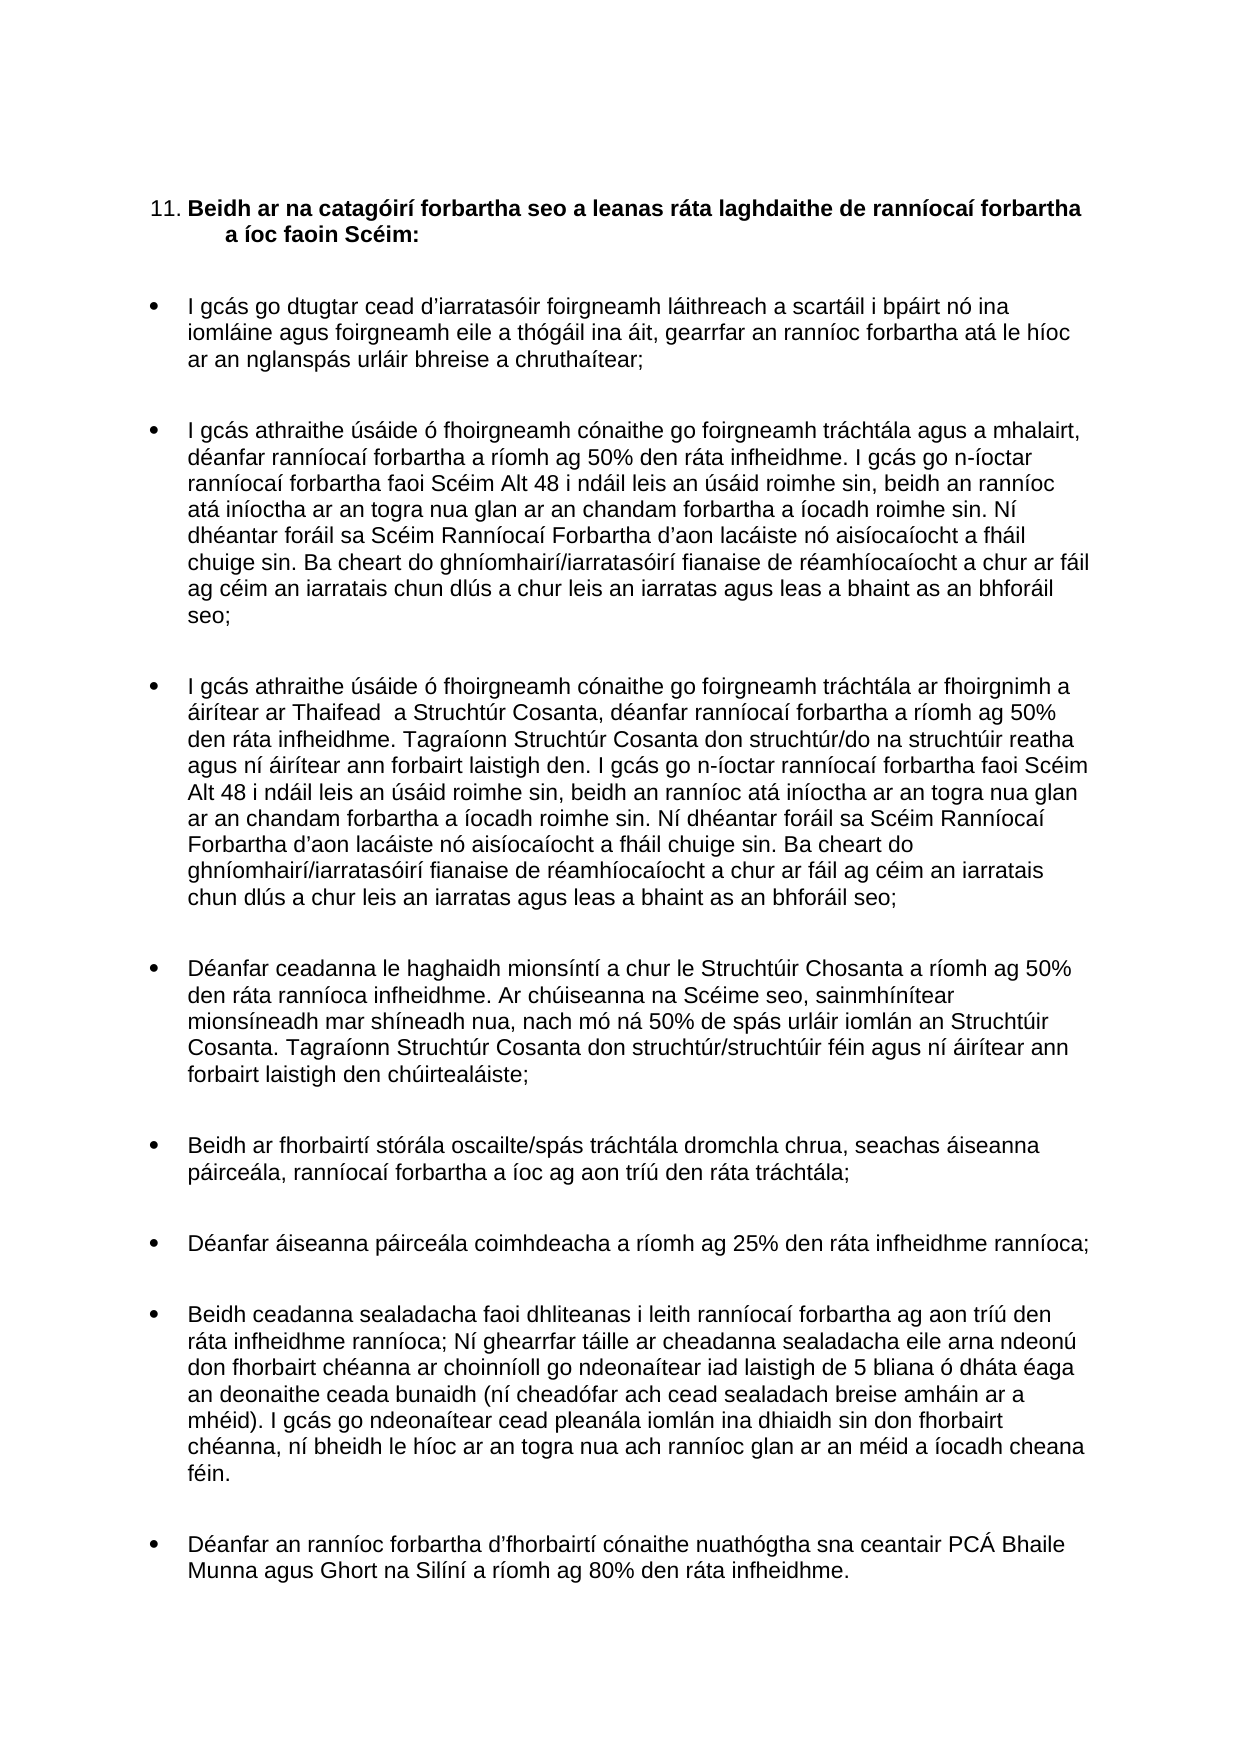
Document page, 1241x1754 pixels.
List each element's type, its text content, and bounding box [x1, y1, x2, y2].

list Beidh ar na catagóirí forbartha seo a leanas ráta laghdaithe de ranníocaí forbartha a íoc faoin Scéim: [150, 195, 1090, 248]
list I gcás athraithe úsáide ó fhoirgneamh cónaithe go foirgneamh tráchtála agus a mhalairt, déanfar ranníocaí forbartha a ríomh ag 50% den ráta infheidhme. I gcás go n-íoctar ranníocaí forbartha faoi Scéim Alt 48 i ndáil leis an úsáid roimhe sin, beidh an ranníoc atá iníoctha ar an togra nua glan ar an chandam forbartha a íocadh roimhe sin. Ní dhéantar foráil sa Scéim Ranníocaí Forbartha d’aon lacáiste nó aisíocaíocht a fháil chuige sin. Ba cheart do ghníomhairí/iarratasóirí fianaise de réamhíocaíocht a chur ar fáil ag céim an iarratais chun dlús a chur leis an iarratas agus leas a bhaint as an bhforáil seo; [150, 417, 1090, 628]
list Déanfar áiseanna páirceála coimhdeacha a ríomh ag 25% den ráta infheidhme ranníoca; [150, 1230, 1090, 1256]
list Déanfar ceadanna le haghaidh mionsíntí a chur le Struchtúir Chosanta a ríomh ag 50% den ráta ranníoca infheidhme. Ar chúiseanna na Scéime seo, sainmhínítear mionsíneadh mar shíneadh nua, nach mó ná 50% de spás urláir iomlán an Struchtúir Cosanta. Tagraíonn Struchtúr Cosanta don struchtúr/struchtúir féin agus ní áirítear ann forbairt laistigh den chúirtealáiste; [150, 955, 1090, 1087]
list I gcás athraithe úsáide ó fhoirgneamh cónaithe go foirgneamh tráchtála ar fhoirgnimh a áirítear ar Thaifead a Struchtúr Cosanta, déanfar ranníocaí forbartha a ríomh ag 50% den ráta infheidhme. Tagraíonn Struchtúr Cosanta don struchtúr/do na struchtúir reatha agus ní áirítear ann forbairt laistigh den. I gcás go n-íoctar ranníocaí forbartha faoi Scéim Alt 48 i ndáil leis an úsáid roimhe sin, beidh an ranníoc atá iníoctha ar an togra nua glan ar an chandam forbartha a íocadh roimhe sin. Ní dhéantar foráil sa Scéim Ranníocaí Forbartha d’aon lacáiste nó aisíocaíocht a fháil chuige sin. Ba cheart do ghníomhairí/iarratasóirí fianaise de réamhíocaíocht a chur ar fáil ag céim an iarratais chun dlús a chur leis an iarratas agus leas a bhaint as an bhforáil seo; [150, 673, 1090, 910]
list Déanfar an ranníoc forbartha d’fhorbairtí cónaithe nuathógtha sna ceantair PCÁ Bhaile Munna agus Ghort na Silíní a ríomh ag 80% den ráta infheidhme. [150, 1531, 1090, 1584]
list Beidh ar fhorbairtí stórála oscailte/spás tráchtála dromchla chrua, seachas áiseanna páirceála, ranníocaí forbartha a íoc ag aon tríú den ráta tráchtála; [150, 1132, 1090, 1185]
list Beidh ceadanna sealadacha faoi dhliteanas i leith ranníocaí forbartha ag aon tríú den ráta infheidhme ranníoca; Ní ghearrfar táille ar cheadanna sealadacha eile arna ndeonú don fhorbairt chéanna ar choinníoll go ndeonaítear iad laistigh de 5 bliana ó dháta éaga an deonaithe ceada bunaidh (ní cheadófar ach cead sealadach breise amháin ar a mhéid). I gcás go ndeonaítear cead pleanála iomlán ina dhiaidh sin don fhorbairt chéanna, ní bheidh le híoc ar an togra nua ach ranníoc glan ar an méid a íocadh cheana féin. [150, 1301, 1090, 1486]
list I gcás go dtugtar cead d’iarratasóir foirgneamh láithreach a scartáil i bpáirt nó ina iomláine agus foirgneamh eile a thógáil ina áit, gearrfar an ranníoc forbartha atá le híoc ar an nglanspás urláir bhreise a chruthaítear; [150, 293, 1090, 372]
